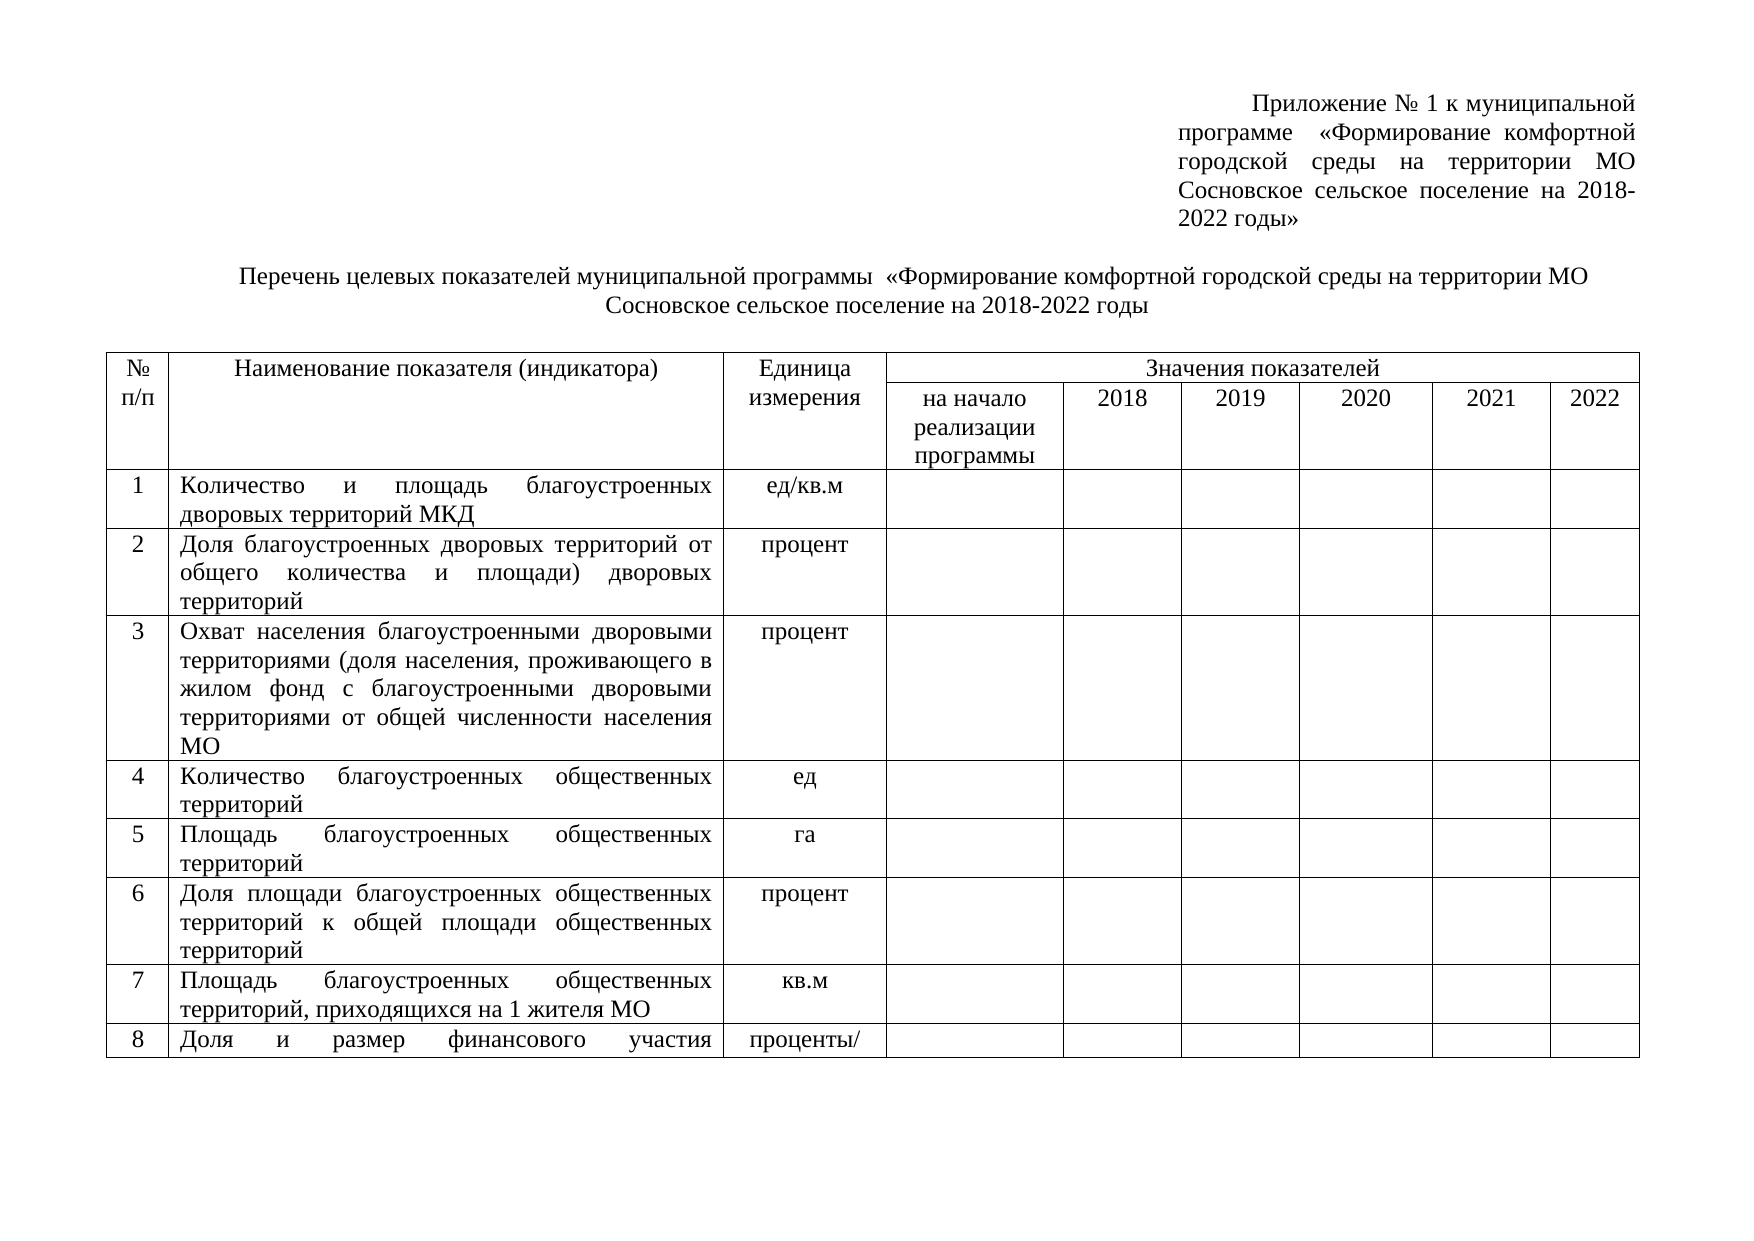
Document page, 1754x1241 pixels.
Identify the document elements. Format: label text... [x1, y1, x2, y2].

table_cell [1433, 470, 1550, 528]
table_cell [887, 616, 1063, 760]
table_cell [1551, 470, 1639, 528]
table_cell [1182, 965, 1299, 1023]
table_cell [1182, 761, 1299, 818]
table_cell ед [724, 761, 886, 818]
table_cell [1064, 470, 1181, 528]
table_cell [1300, 1024, 1432, 1057]
table_cell [1433, 616, 1550, 760]
table_cell 2020 [1300, 383, 1432, 469]
table_cell [1182, 878, 1299, 964]
table_cell [1064, 529, 1181, 615]
table_cell [1182, 529, 1299, 615]
table_cell 3 [107, 616, 168, 760]
table_cell [1064, 1024, 1181, 1057]
table_cell [1300, 878, 1432, 964]
table_cell 7 [107, 965, 168, 1023]
table_cell ед/кв.м [724, 470, 886, 528]
table_cell [887, 878, 1063, 964]
table_cell [1064, 616, 1181, 760]
table_cell 2018 [1064, 383, 1181, 469]
text Перечень целевых показателей муниципальной программы «Формирование комфортной городской среды на территории МО Сосновское сельское поселение на 2018-2022 годы [118, 261, 1636, 318]
table_cell на начало реализации программы [887, 383, 1063, 469]
table_cell [1064, 761, 1181, 818]
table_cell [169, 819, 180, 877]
table_cell кв.м [724, 965, 886, 1023]
table_cell [1433, 965, 1550, 1023]
table_cell 2 [107, 529, 168, 615]
table_cell [887, 761, 1063, 818]
table_cell [1551, 819, 1639, 877]
table_cell процент [724, 616, 886, 760]
table_cell Доля благоустроенных дворовых территорий от общего количества и площади) дворовых территорий [169, 529, 723, 615]
table_cell [887, 1024, 1063, 1057]
table_cell [1300, 616, 1432, 760]
table_cell Доля площади благоустроенных общественных территорий к общей площади общественных территорий [303, 878, 723, 964]
table_cell Охват населения благоустроенными дворовыми территориями (доля населения, проживающего в жилом фонд с благоустроенными дворовыми территориями от общей численности населения МО [169, 616, 723, 760]
table_cell [1551, 529, 1639, 615]
table_header Приложение № 1 к муниципальной программе «Формирование комфортной городской среды на территории МО Сосновское сельское поселение на 2018-2022 годы» [1167, 89, 1647, 232]
table_cell [1064, 965, 1181, 1023]
table_cell [887, 965, 1063, 1023]
table_cell 2021 [1433, 383, 1550, 469]
table_cell [1300, 965, 1432, 1023]
table_cell [887, 819, 1063, 877]
table_cell проценты/рубли [724, 1024, 886, 1057]
table_cell [1182, 616, 1299, 760]
table_cell Количество благоустроенных общественных территорий [169, 761, 723, 818]
table_cell [1182, 1024, 1299, 1057]
table_cell [1433, 529, 1550, 615]
table_cell 4 [107, 761, 168, 818]
table_cell 8 [107, 1024, 168, 1057]
table_cell [1551, 878, 1639, 964]
table_cell 2022 [1551, 383, 1639, 469]
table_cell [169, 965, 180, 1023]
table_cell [169, 1024, 723, 1057]
table_cell [1300, 819, 1432, 877]
table_cell [1433, 819, 1550, 877]
table_cell га [724, 819, 886, 877]
table_cell [1433, 1024, 1550, 1057]
table_cell [887, 529, 1063, 615]
table_cell Количество и площадь благоустроенных дворовых территорий МКД [169, 470, 723, 528]
table_cell [1182, 470, 1299, 528]
table_cell Площадь благоустроенных общественных территорий [303, 819, 723, 877]
table_cell [1300, 761, 1432, 818]
table_cell [1300, 470, 1432, 528]
table_cell [1551, 616, 1639, 760]
table_header № п/п [107, 353, 168, 469]
table_cell 1 [107, 470, 168, 528]
table_cell [1551, 965, 1639, 1023]
table_header Единица измерения [724, 353, 886, 469]
table_cell [1064, 819, 1181, 877]
table_cell 2019 [1182, 383, 1299, 469]
table_cell [1300, 529, 1432, 615]
table_header Значения показателей [887, 353, 1639, 382]
table_cell [1433, 761, 1550, 818]
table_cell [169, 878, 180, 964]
table_header Наименование показателя (индикатора) [169, 353, 723, 469]
table_cell [1064, 878, 1181, 964]
table_cell [1551, 1024, 1639, 1057]
table_cell процент [724, 529, 886, 615]
table_cell [1551, 761, 1639, 818]
table_cell [1182, 819, 1299, 877]
table_cell [1433, 878, 1550, 964]
table_cell 6 [107, 878, 168, 964]
table_cell процент [724, 878, 886, 964]
table_cell 5 [107, 819, 168, 877]
table_cell [887, 470, 1063, 528]
